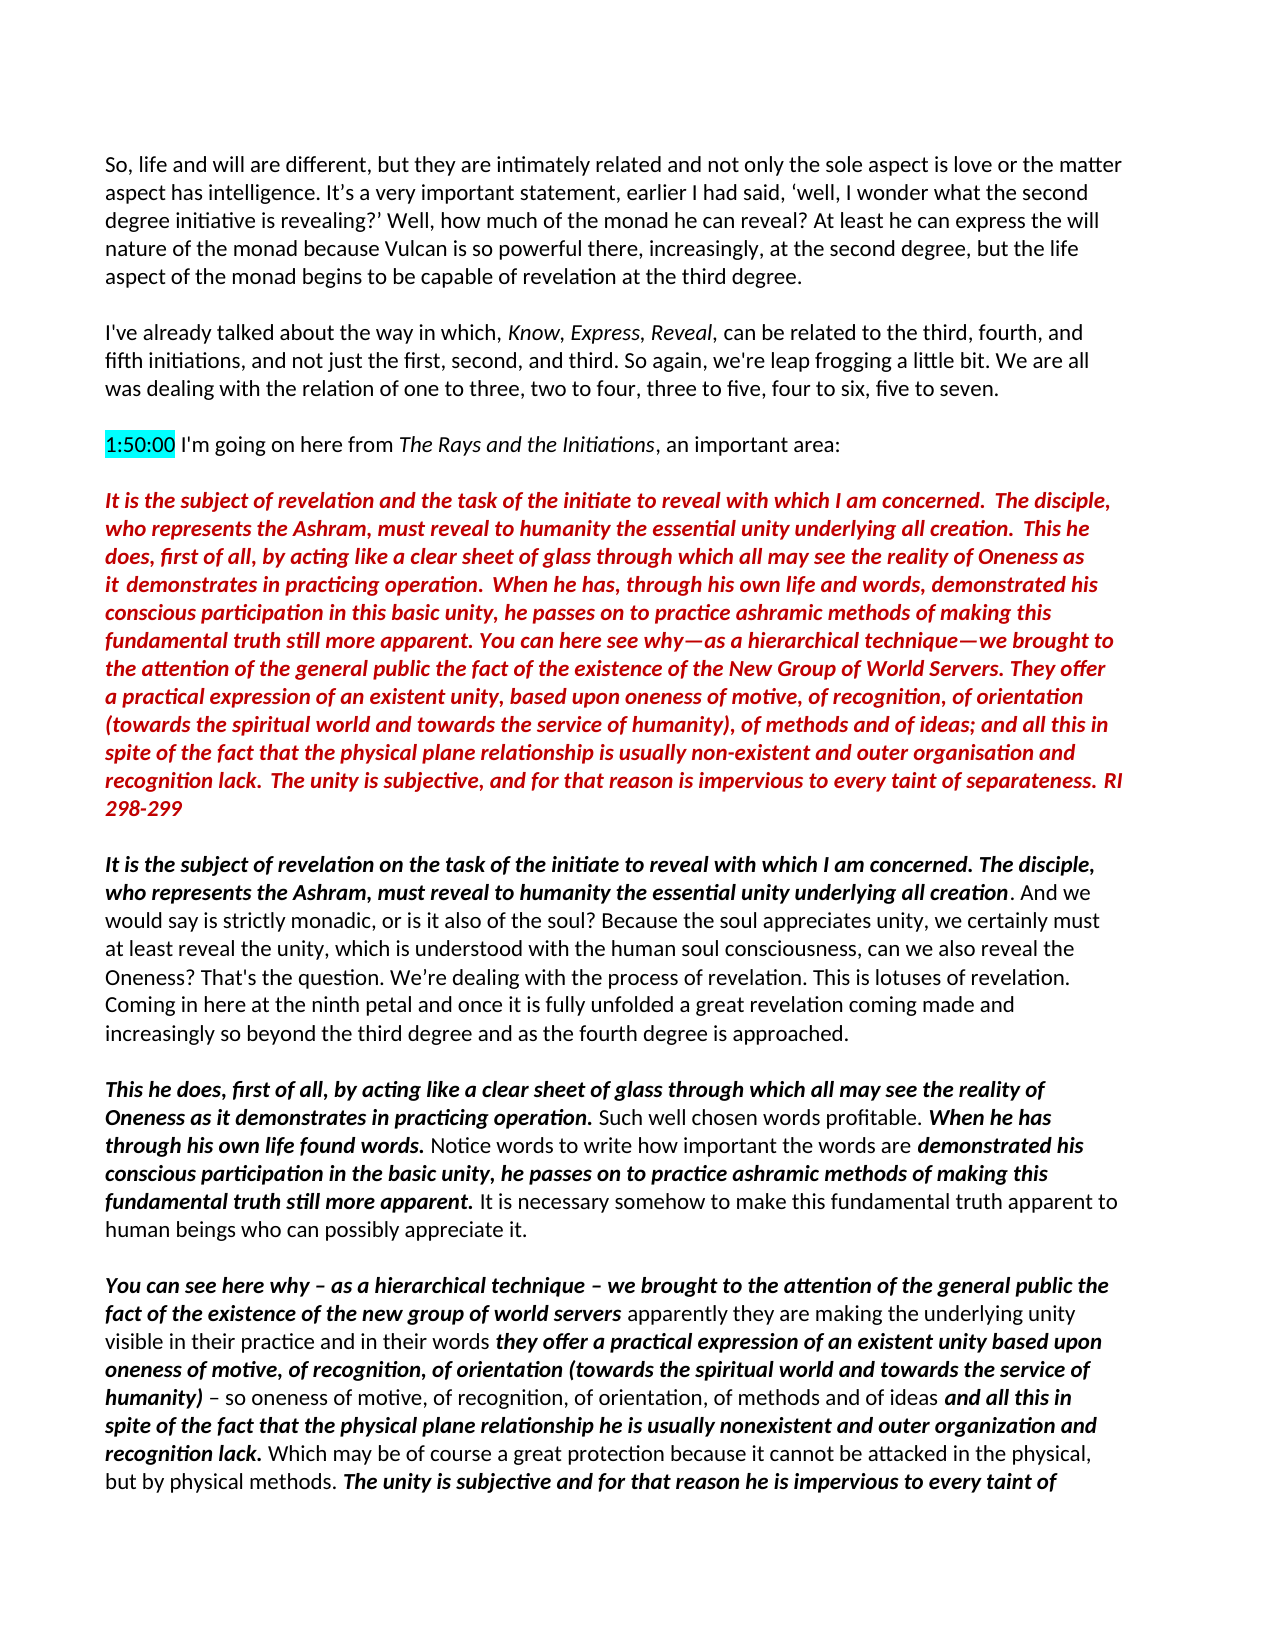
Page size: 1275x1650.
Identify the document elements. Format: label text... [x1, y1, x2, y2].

text This he does, first of all, by acting like a clear sheet of glass through which all may see the reality of Oneness as it demonstrates in practicing operation. Such well chosen words profitable. When he has through his own life found words. Notice words to write how important the words are demonstrated his conscious participation in the basic unity, he passes on to practice ashramic methods of making this fundamental truth still more apparent. It is necessary somehow to make this fundamental truth apparent to human beings who can possibly appreciate it. [105, 1075, 1125, 1243]
text So, life and will are different, but they are intimately related and not only the sole aspect is love or the matter aspect has intelligence. It’s a very important statement, earlier I had said, ‘well, I wonder what the second degree initiative is revealing?’ Well, how much of the monad he can reveal? At least he can express the will nature of the monad because Vulcan is so powerful there, increasingly, at the second degree, but the life aspect of the monad begins to be capable of revelation at the third degree. [105, 150, 1125, 290]
text It is the subject of revelation and the task of the initiate to reveal with which I am concerned. The disciple, who represents the Ashram, must reveal to humanity the essential unity underlying all creation. This he does, first of all, by acting like a clear sheet of glass through which all may see the reality of Oneness as it demonstrates in practicing operation. When he has, through his own life and words, demonstrated his conscious participation in this basic unity, he passes on to practice ashramic methods of making this fundamental truth still more apparent. You can here see why—as a hierarchical technique—we brought to the attention of the general public the fact of the existence of the New Group of World Servers. They offer a practical expression of an existent unity, based upon oneness of motive, of recognition, of orientation (towards the spiritual world and towards the service of humanity), of methods and of ideas; and all this in spite of the fact that the physical plane relationship is usually non-existent and outer organisation and recognition lack. The unity is subjective, and for that reason is impervious to every taint of separateness. RI 298-299 [105, 486, 1125, 822]
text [105, 1271, 1125, 1495]
text 1:50:00 I'm going on here from The Rays and the Initiations, an important area: [175, 430, 1125, 458]
text I've already talked about the way in which, Know, Express, Reveal, can be related to the third, fourth, and fifth initiations, and not just the first, second, and third. So again, we're leap frogging a little bit. We are all was dealing with the relation of one to three, two to four, three to five, four to six, five to seven. [105, 318, 1125, 402]
text It is the subject of revelation on the task of the initiate to reveal with which I am concerned. The disciple, who represents the Ashram, must reveal to humanity the essential unity underlying all creation. And we would say is strictly monadic, or is it also of the soul? Because the soul appreciates unity, we certainly must at least reveal the unity, which is understood with the human soul consciousness, can we also reveal the Oneness? That's the question. We’re dealing with the process of revelation. This is lotuses of revelation. Coming in here at the ninth petal and once it is fully unfolded a great revelation coming made and increasingly so beyond the third degree and as the fourth degree is approached. [105, 851, 1125, 1047]
